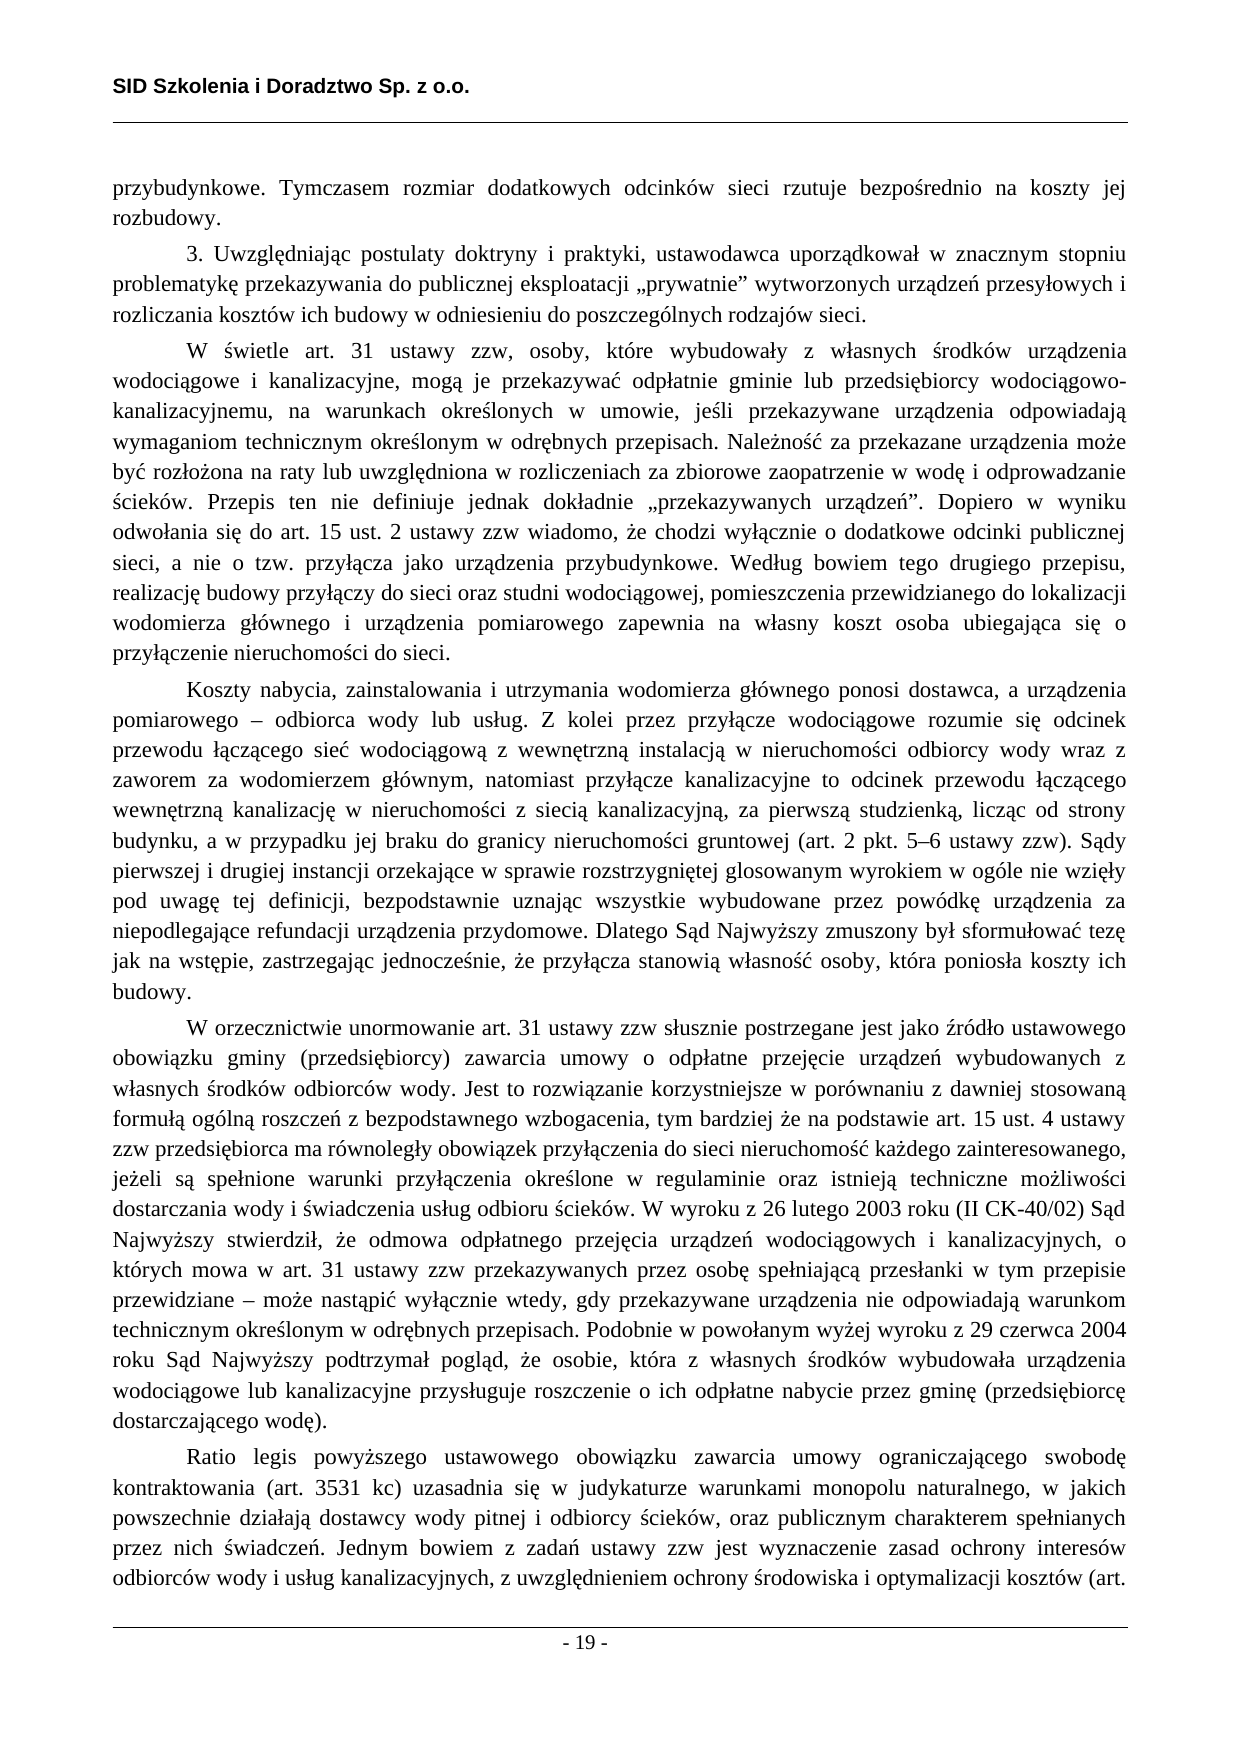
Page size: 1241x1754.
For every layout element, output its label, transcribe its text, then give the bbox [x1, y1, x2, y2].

text W orzecznictwie unormowanie art. 31 ustawy zzw słusznie postrzegane jest jako źródło ustawowego obowiązku gminy (przedsiębiorcy) zawarcia umowy o odpłatne przejęcie urządzeń wybudowanych z własnych środków odbiorców wody. Jest to rozwiązanie korzystniejsze w porównaniu z dawniej stosowaną formułą ogólną roszczeń z bezpodstawnego wzbogacenia, tym bardziej że na podstawie art. 15 ust. 4 ustawy zzw przedsiębiorca ma równoległy obowiązek przyłączenia do sieci nieruchomość każdego zainteresowanego, jeżeli są spełnione warunki przyłączenia określone w regulaminie oraz istnieją techniczne możliwości dostarczania wody i świadczenia usług odbioru ścieków. W wyroku z 26 lutego 2003 roku (II CK-40/02) Sąd Najwyższy stwierdził, że odmowa odpłatnego przejęcia urządzeń wodociągowych i kanalizacyjnych, o których mowa w art. 31 ustawy zzw przekazywanych przez osobę spełniającą przesłanki w tym przepisie przewidziane – może nastąpić wyłącznie wtedy, gdy przekazywane urządzenia nie odpowiadają warunkom technicznym określonym w odrębnych przepisach. Podobnie w powołanym wyżej wyroku z 29 czerwca 2004 roku Sąd Najwyższy podtrzymał pogląd, że osobie, która z własnych środków wybudowała urządzenia wodociągowe lub kanalizacyjne przysługuje roszczenie o ich odpłatne nabycie przez gminę (przedsiębiorcę dostarczającego wodę). [112, 1014, 1128, 1433]
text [112, 1443, 1128, 1591]
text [112, 173, 1128, 230]
text W świetle art. 31 ustawy zzw, osoby, które wybudowały z własnych środków urządzenia wodociągowe i kanalizacyjne, mogą je przekazywać odpłatnie gminie lub przedsiębiorcy wodociągowo-kanalizacyjnemu, na warunkach określonych w umowie, jeśli przekazywane urządzenia odpowiadają wymaganiom technicznym określonym w odrębnych przepisach. Należność za przekazane urządzenia może być rozłożona na raty lub uwzględniona w rozliczeniach za zbiorowe zaopatrzenie w wodę i odprowadzanie ścieków. Przepis ten nie definiuje jednak dokładnie „przekazywanych urządzeń”. Dopiero w wyniku odwołania się do art. 15 ust. 2 ustawy zzw wiadomo, że chodzi wyłącznie o dodatkowe odcinki publicznej sieci, a nie o tzw. przyłącza jako urządzenia przybudynkowe. Według bowiem tego drugiego przepisu, realizację budowy przyłączy do sieci oraz studni wodociągowej, pomieszczenia przewidzianego do lokalizacji wodomierza głównego i urządzenia pomiarowego zapewnia na własny koszt osoba ubiegająca się o przyłączenie nieruchomości do sieci. [112, 337, 1128, 666]
text Koszty nabycia, zainstalowania i utrzymania wodomierza głównego ponosi dostawca, a urządzenia pomiarowego – odbiorca wody lub usług. Z kolei przez przyłącze wodociągowe rozumie się odcinek przewodu łączącego sieć wodociągową z wewnętrzną instalacją w nieruchomości odbiorcy wody wraz z zaworem za wodomierzem głównym, natomiast przyłącze kanalizacyjne to odcinek przewodu łączącego wewnętrzną kanalizację w nieruchomości z siecią kanalizacyjną, za pierwszą studzienką, licząc od strony budynku, a w przypadku jej braku do granicy nieruchomości gruntowej (art. 2 pkt. 5–6 ustawy zzw). Sądy pierwszej i drugiej instancji orzekające w sprawie rozstrzygniętej glosowanym wyrokiem w ogóle nie wzięły pod uwagę tej definicji, bezpodstawnie uznając wszystkie wybudowane przez powódkę urządzenia za niepodlegające refundacji urządzenia przydomowe. Dlatego Sąd Najwyższy zmuszony był sformułować tezę jak na wstępie, zastrzegając jednocześnie, że przyłącza stanowią własność osoby, która poniosła koszty ich budowy. [112, 676, 1128, 1004]
text 3. Uwzględniając postulaty doktryny i praktyki, ustawodawca uporządkował w znacznym stopniu problematykę przekazywania do publicznej eksploatacji „prywatnie” wytworzonych urządzeń przesyłowych i rozliczania kosztów ich budowy w odniesieniu do poszczególnych rodzajów sieci. [112, 240, 1128, 327]
